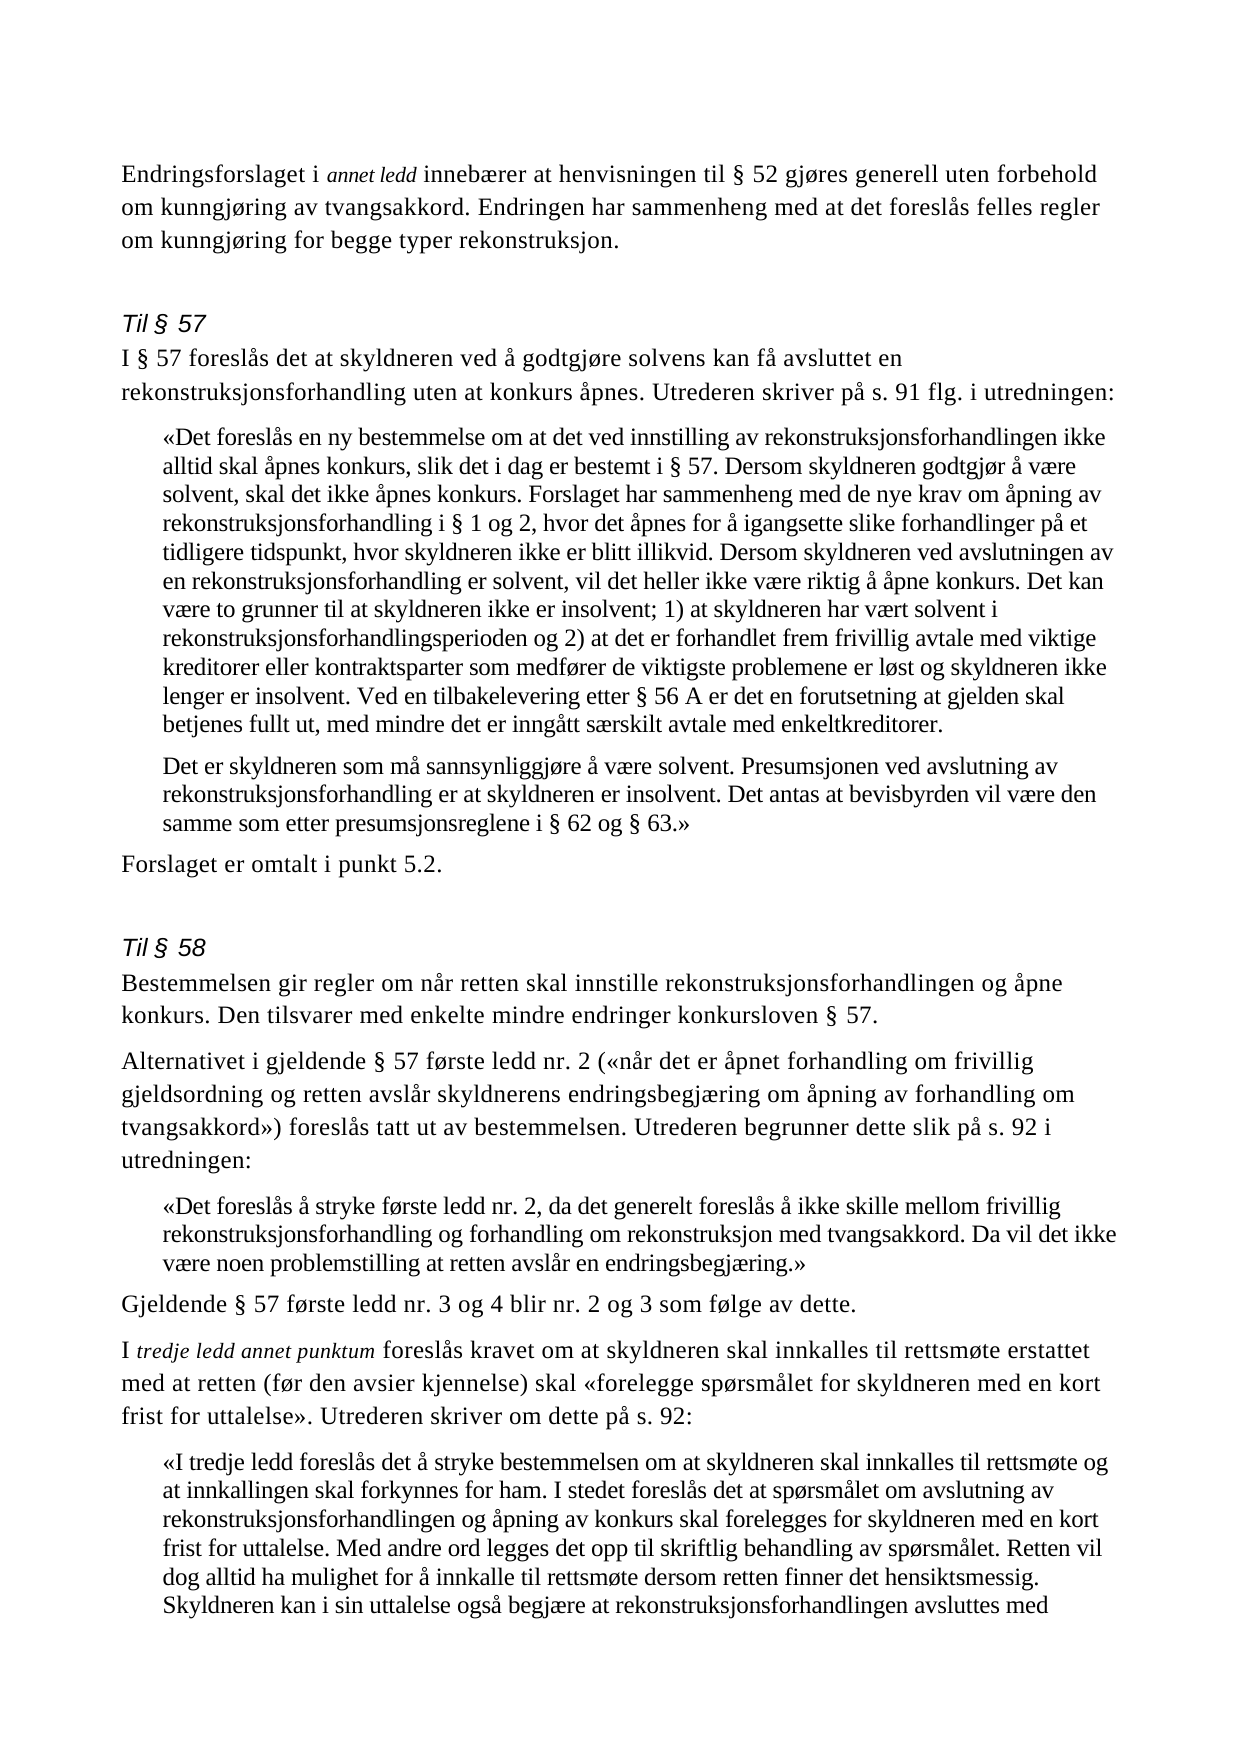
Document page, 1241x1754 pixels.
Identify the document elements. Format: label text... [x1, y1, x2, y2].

text I § 57 foreslås det at skyldneren ved å godtgjøre solvens kan få avsluttet en rekonstruksjonsforhandling uten at konkurs åpnes. Utrederen skriver på s. 91 flg. i utredningen: [121, 343, 1119, 405]
text Gjeldende § 57 første ledd nr. 3 og 4 blir nr. 2 og 3 som følge av dette. [121, 1289, 1119, 1318]
text Til § 58 [121, 933, 1119, 961]
text «Det foreslås en ny bestemmelse om at det ved innstilling av rekonstruksjonsforhandlingen ikke alltid skal åpnes konkurs, slik det i dag er bestemt i § 57. Dersom skyldneren godtgjør å være solvent, skal det ikke åpnes konkurs. Forslaget har sammenheng med de nye krav om åpning av rekonstruksjonsforhandling i § 1 og 2, hvor det åpnes for å igangsette slike forhandlinger på et tidligere tidspunkt, hvor skyldneren ikke er blitt illikvid. Dersom skyldneren ved avslutningen av en rekonstruksjonsforhandling er solvent, vil det heller ikke være riktig å åpne konkurs. Det kan være to grunner til at skyldneren ikke er insolvent; 1) at skyldneren har vært solvent i rekonstruksjonsforhandlingsperioden og 2) at det er forhandlet frem frivillig avtale med viktige kreditorer eller kontraktsparter som medfører de viktigste problemene er løst og skyldneren ikke lenger er insolvent. Ved en tilbakelevering etter § 56 A er det en forutsetning at gjelden skal betjenes fullt ut, med mindre det er inngått særskilt avtale med enkeltkreditorer. [162, 422, 1119, 738]
text I tredje ledd annet punktum foreslås kravet om at skyldneren skal innkalles til rettsmøte erstattet med at retten (før den avsier kjennelse) skal «forelegge spørsmålet for skyldneren med en kort frist for uttalelse». Utrederen skriver om dette på s. 92: [121, 1335, 1119, 1430]
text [162, 1447, 1119, 1619]
text Bestemmelsen gir regler om når retten skal innstille rekonstruksjonsforhandlingen og åpne konkurs. Den tilsvarer med enkelte mindre endringer konkursloven § 57. [121, 968, 1119, 1029]
text Alternativet i gjeldende § 57 første ledd nr. 2 («når det er åpnet forhandling om frivillig gjeldsordning og retten avslår skyldnerens endringsbegjæring om åpning av forhandling om tvangsakkord») foreslås tatt ut av bestemmelsen. Utrederen begrunner dette slik på s. 92 i utredningen: [121, 1046, 1119, 1174]
text Endringsforslaget i annet ledd innebærer at henvisningen til § 52 gjøres generell uten forbehold om kunngjøring av tvangsakkord. Endringen har sammenheng med at det foreslås felles regler om kunngjøring for begge typer rekonstruksjon. [121, 159, 1119, 254]
text Til § 57 [121, 308, 1119, 337]
text Forslaget er omtalt i punkt 5.2. [121, 849, 1119, 878]
text Det er skyldneren som må sannsynliggjøre å være solvent. Presumsjonen ved avslutning av rekonstruksjonsforhandling er at skyldneren er insolvent. Det antas at bevisbyrden vil være den samme som etter presumsjonsreglene i § 62 og § 63.» [162, 751, 1119, 837]
text «Det foreslås å stryke første ledd nr. 2, da det generelt foreslås å ikke skille mellom frivillig rekonstruksjonsforhandling og forhandling om rekonstruksjon med tvangsakkord. Da vil det ikke være noen problemstilling at retten avslår en endringsbegjæring.» [162, 1191, 1119, 1277]
